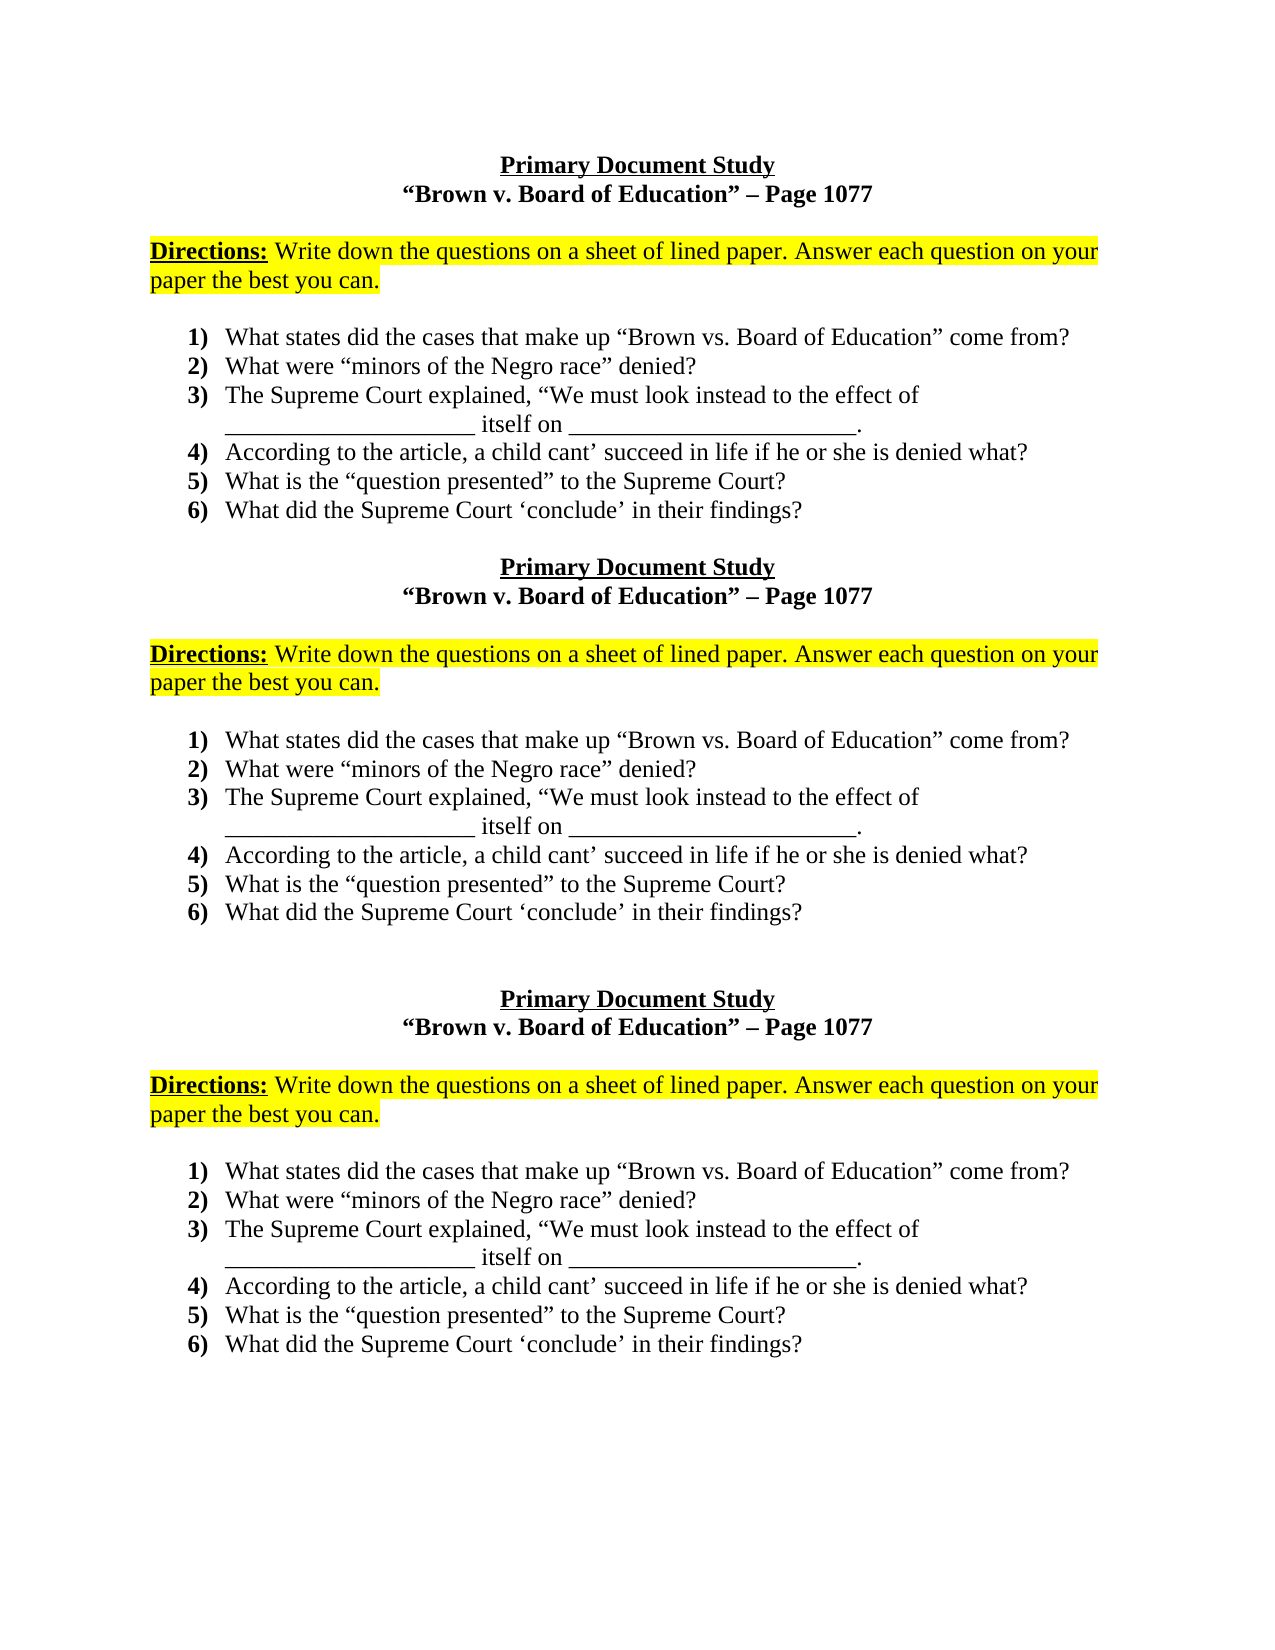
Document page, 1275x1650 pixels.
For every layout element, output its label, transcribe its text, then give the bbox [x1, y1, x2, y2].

text “Brown v. Board of Education” – Page 1077 [150, 179, 1125, 207]
list What were “minors of the Negro race” denied? [187, 351, 1125, 380]
text Primary Document Study [150, 984, 1125, 1012]
list The Supreme Court explained, “We must look instead to the effect of ____________________ itself on _______________________. [187, 380, 1125, 437]
text Directions: Write down the questions on a sheet of lined paper. Answer each question on your paper the best you can. [150, 639, 1125, 696]
list What is the “question presented” to the Supreme Court? [187, 1300, 1125, 1329]
list According to the article, a child cant’ succeed in life if he or she is denied what? [187, 1271, 1125, 1300]
list What is the “question presented” to the Supreme Court? [187, 869, 1125, 897]
list The Supreme Court explained, “We must look instead to the effect of ____________________ itself on _______________________. [187, 1214, 1125, 1271]
text “Brown v. Board of Education” – Page 1077 [150, 1012, 1125, 1041]
list The Supreme Court explained, “We must look instead to the effect of ____________________ itself on _______________________. [187, 782, 1125, 840]
list According to the article, a child cant’ succeed in life if he or she is denied what? [187, 840, 1125, 869]
list What did the Supreme Court ‘conclude’ in their findings? [187, 1329, 1125, 1357]
list What states did the cases that make up “Brown vs. Board of Education” come from? [187, 322, 1125, 351]
list According to the article, a child cant’ succeed in life if he or she is denied what? [187, 437, 1125, 466]
text Primary Document Study [150, 552, 1125, 581]
list What were “minors of the Negro race” denied? [187, 1185, 1125, 1214]
text Directions: Write down the questions on a sheet of lined paper. Answer each question on your paper the best you can. [380, 236, 1125, 294]
text Primary Document Study [150, 150, 1125, 179]
list What did the Supreme Court ‘conclude’ in their findings? [187, 897, 1125, 926]
list What were “minors of the Negro race” denied? [187, 754, 1125, 782]
text “Brown v. Board of Education” – Page 1077 [150, 581, 1125, 610]
list What states did the cases that make up “Brown vs. Board of Education” come from? [187, 725, 1125, 754]
text Directions: Write down the questions on a sheet of lined paper. Answer each question on your paper the best you can. [380, 1070, 1125, 1127]
list What is the “question presented” to the Supreme Court? [187, 466, 1125, 495]
list What states did the cases that make up “Brown vs. Board of Education” come from? [187, 1156, 1125, 1185]
list What did the Supreme Court ‘conclude’ in their findings? [187, 495, 1125, 524]
